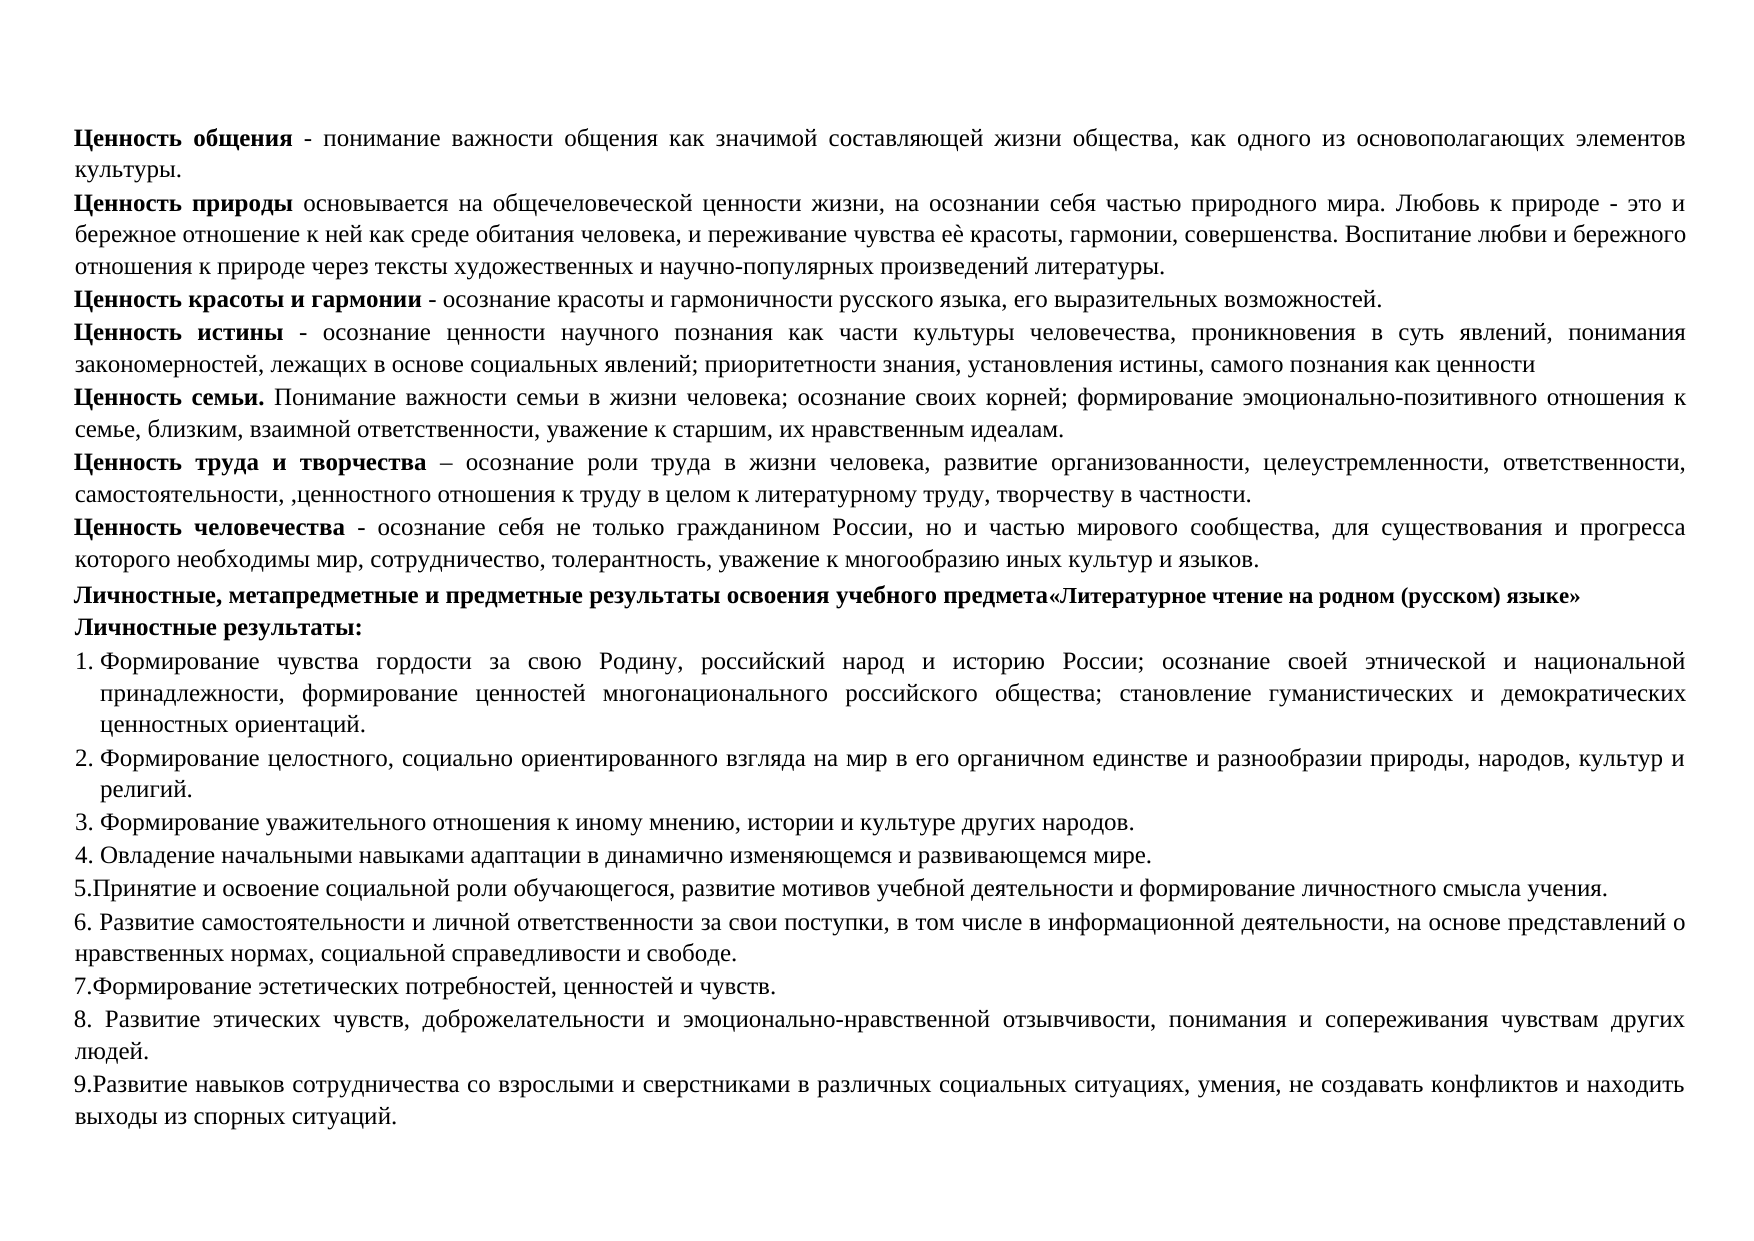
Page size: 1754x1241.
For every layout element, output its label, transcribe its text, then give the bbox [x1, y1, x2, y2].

text 5.Принятие и освоение социальной роли обучающегося, развитие мотивов учебной деятельности и формирование личностного смысла учения. [73, 873, 1687, 902]
text 7.Формирование эстетических потребностей, ценностей и чувств. [73, 971, 1687, 1000]
text Ценность труда и творчества – осознание роли труда в жизни человека, развитие организованности, целеустремленности, ответственности, самостоятельности, ,ценностного отношения к труду в целом к литературному труду, творчеству в частности. [73, 447, 1687, 508]
text Ценность семьи. Понимание важности семьи в жизни человека; осознание своих корней; формирование эмоционально-позитивного отношения к семье, близким, взаимной ответственности, уважение к старшим, их нравственным идеалам. [73, 382, 1687, 443]
text Ценность общения - понимание важности общения как значимой составляющей жизни общества, как одного из основополагающих элементов культуры. [73, 123, 1687, 183]
text 6. Развитие самостоятельности и личной ответственности за свои поступки, в том числе в информационной деятельности, на основе представлений о нравственных нормах, социальной справедливости и свободе. [73, 907, 1687, 967]
list Формирование уважительного отношения к иному мнению, истории и культуре других народов. [75, 807, 1687, 836]
list Формирование целостного, социально ориентированного взгляда на мир в его органичном единстве и разнообразии природы, народов, культур и религий. [75, 743, 1687, 803]
text Ценность природы основывается на общечеловеческой ценности жизни, на осознании себя частью природного мира. Любовь к природе - это и бережное отношение к ней как среде обитания человека, и переживание чувства еѐ красоты, гармонии, совершенства. Воспитание любви и бережного отношения к природе через тексты художественных и научно-популярных произведений литературы. [73, 188, 1687, 280]
text 9.Развитие навыков сотрудничества со взрослыми и сверстниками в различных социальных ситуациях, умения, не создавать конфликтов и находить выходы из спорных ситуаций. [73, 1069, 1687, 1130]
text Ценность красоты и гармонии - осознание красоты и гармоничности русского языка, его выразительных возможностей. [73, 284, 1687, 313]
text 8. Развитие этических чувств, доброжелательности и эмоционально-нравственной отзывчивости, понимания и сопереживания чувствам других людей. [73, 1004, 1687, 1065]
text Ценность истины - осознание ценности научного познания как части культуры человечества, проникновения в суть явлений, понимания закономерностей, лежащих в основе социальных явлений; приоритетности знания, установления истины, самого познания как ценности [73, 317, 1687, 378]
text Ценность человечества - осознание себя не только гражданином России, но и частью мирового сообщества, для существования и прогресса которого необходимы мир, сотрудничество, толерантность, уважение к многообразию иных культур и языков. [73, 512, 1687, 573]
list Формирование чувства гордости за свою Родину, российский народ и историю России; осознание своей этнической и национальной принадлежности, формирование ценностей многонационального российского общества; становление гуманистических и демократических ценностных ориентаций. [75, 646, 1687, 738]
list Овладение начальными навыками адаптации в динамично изменяющемся и развивающемся мире. [75, 841, 1687, 869]
text Личностные, метапредметные и предметные результаты освоения учебного предмета«Литературное чтение на родном (русском) языке» Личностные результаты: [73, 581, 1687, 640]
